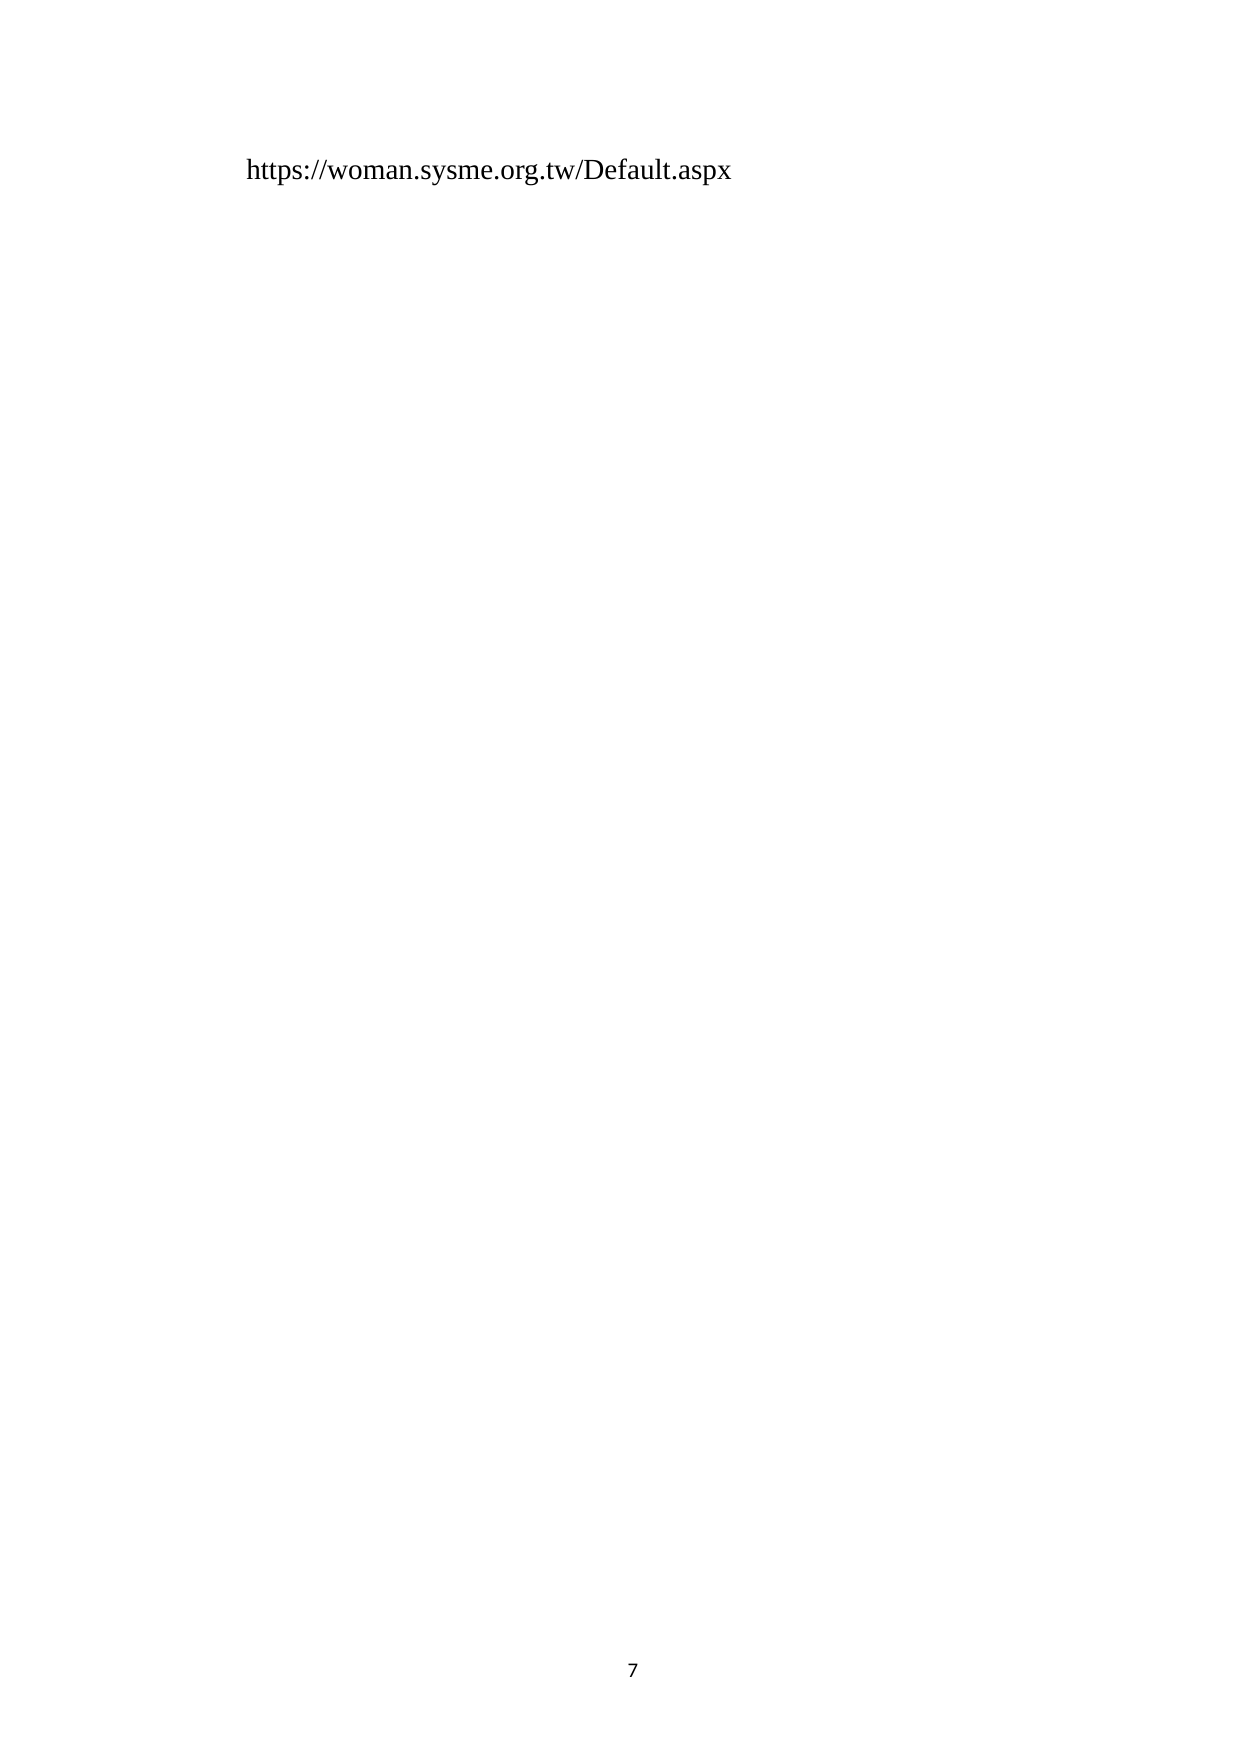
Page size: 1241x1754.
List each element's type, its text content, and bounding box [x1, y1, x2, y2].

list https://woman.sysme.org.tw/Default.aspx [217, 136, 1078, 190]
